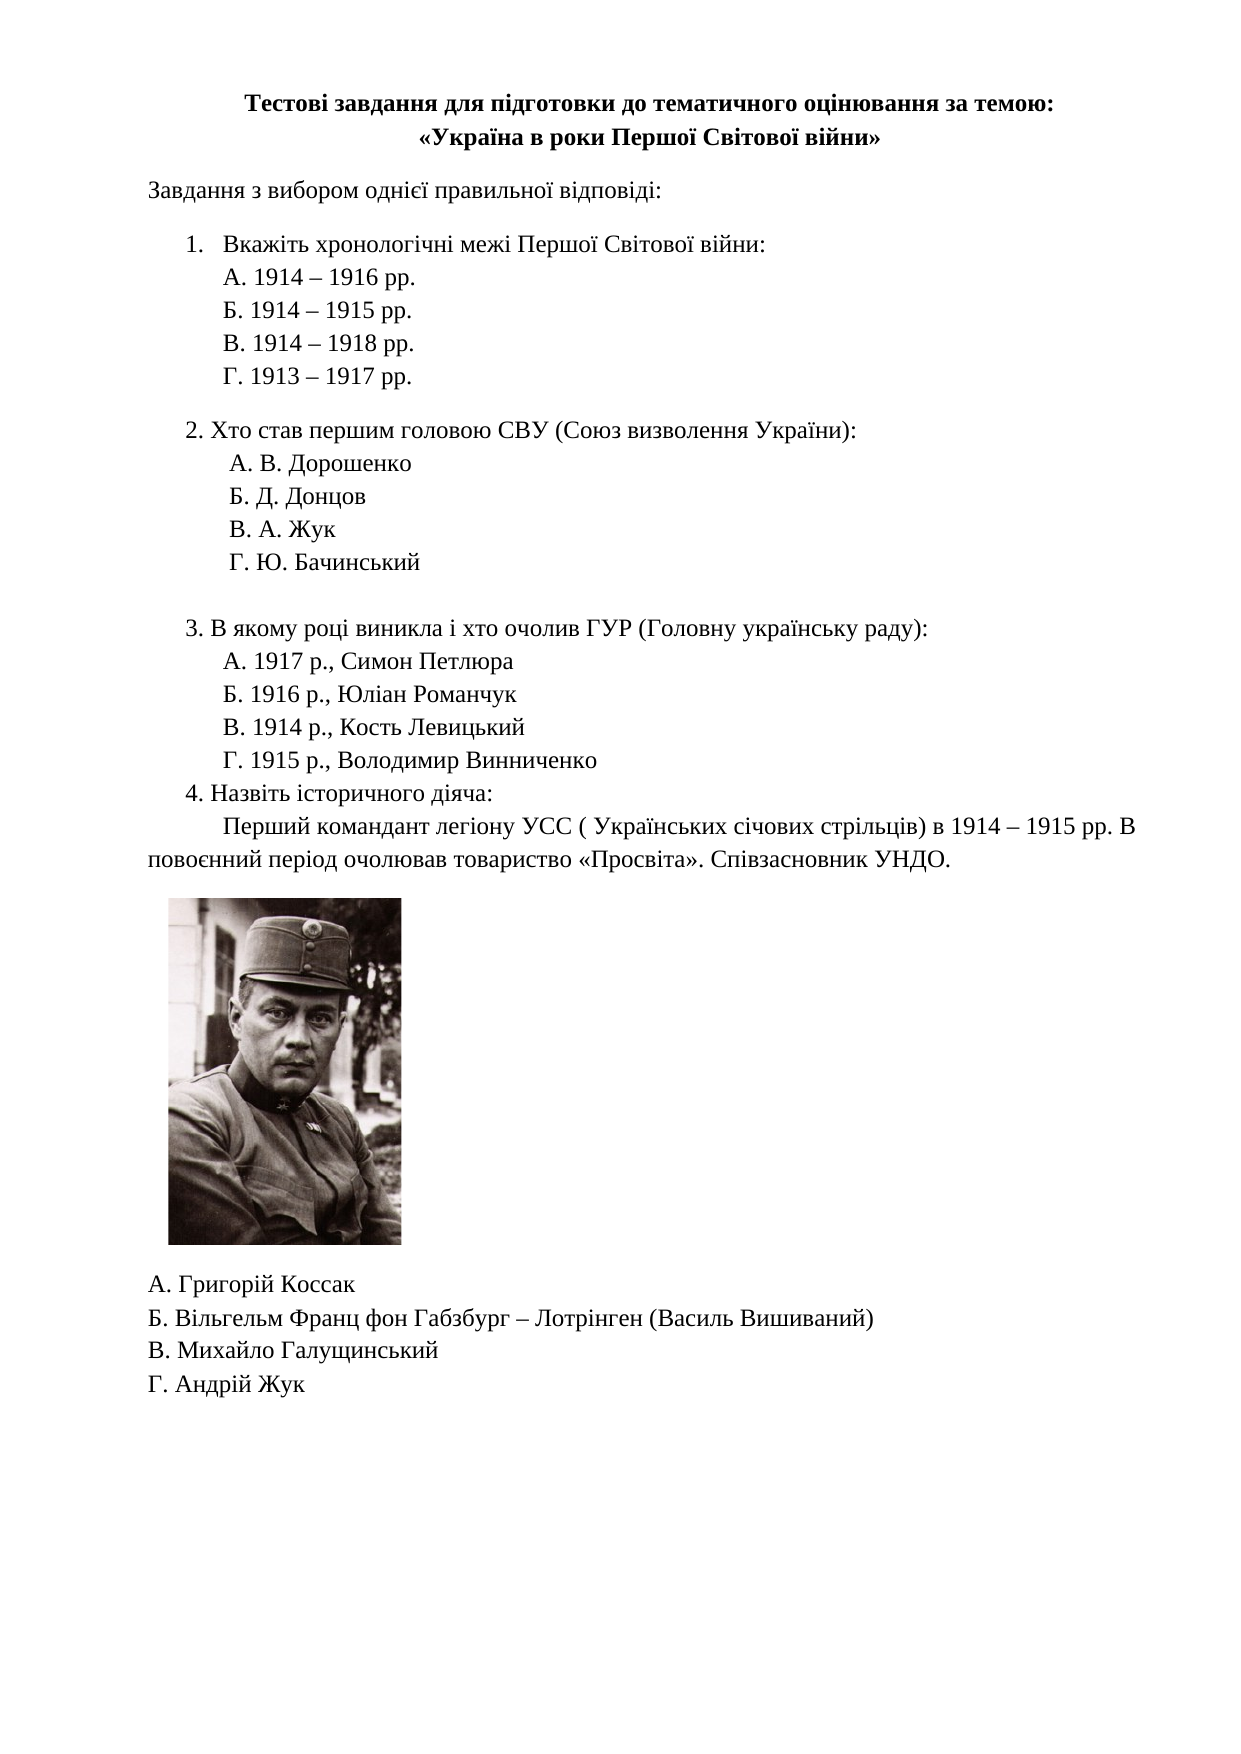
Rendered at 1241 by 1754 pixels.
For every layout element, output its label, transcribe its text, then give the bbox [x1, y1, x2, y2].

list Б. 1914 – 1915 рр. [223, 295, 1152, 324]
text 2. Хто став першим головою СВУ (Союз визволення України): А. В. Дорошенко Б. Д. Донцов В. А. Жук Г. Ю. Бачинський 3. В якому році виникла і хто очолив ГУР (Головну українську раду): А. 1917 р., Симон Петлюра Б. 1916 р., Юліан Романчук В. 1914 р., Кость Левицький Г. 1915 р., Володимир Винниченко 4. Назвіть історичного діяча: Перший командант легіону УСС ( Українських січових стрільців) в 1914 – 1915 рр. В повоєнний період очолював товариство «Просвіта». Співзасновник УНДО. [148, 415, 1152, 873]
list Г. 1913 – 1917 рр. [223, 361, 1152, 390]
text А. Григорій Коссак Б. Вільгельм Франц фон Габзбург – Лотрінген (Василь Вишиваний) В. Михайло Галущинський Г. Андрій Жук [148, 1269, 1152, 1397]
picture [168, 898, 402, 1245]
list Вкажіть хронологічні межі Першої Світової війни: А. 1914 – 1916 рр. [185, 229, 1152, 291]
text Завдання з вибором однієї правильної відповіді: [148, 175, 1152, 204]
text Тестові завдання для підготовки до тематичного оцінювання за темою: «Україна в роки Першої Світової війни» [148, 88, 1152, 150]
list В. 1914 – 1918 рр. [223, 328, 1152, 357]
